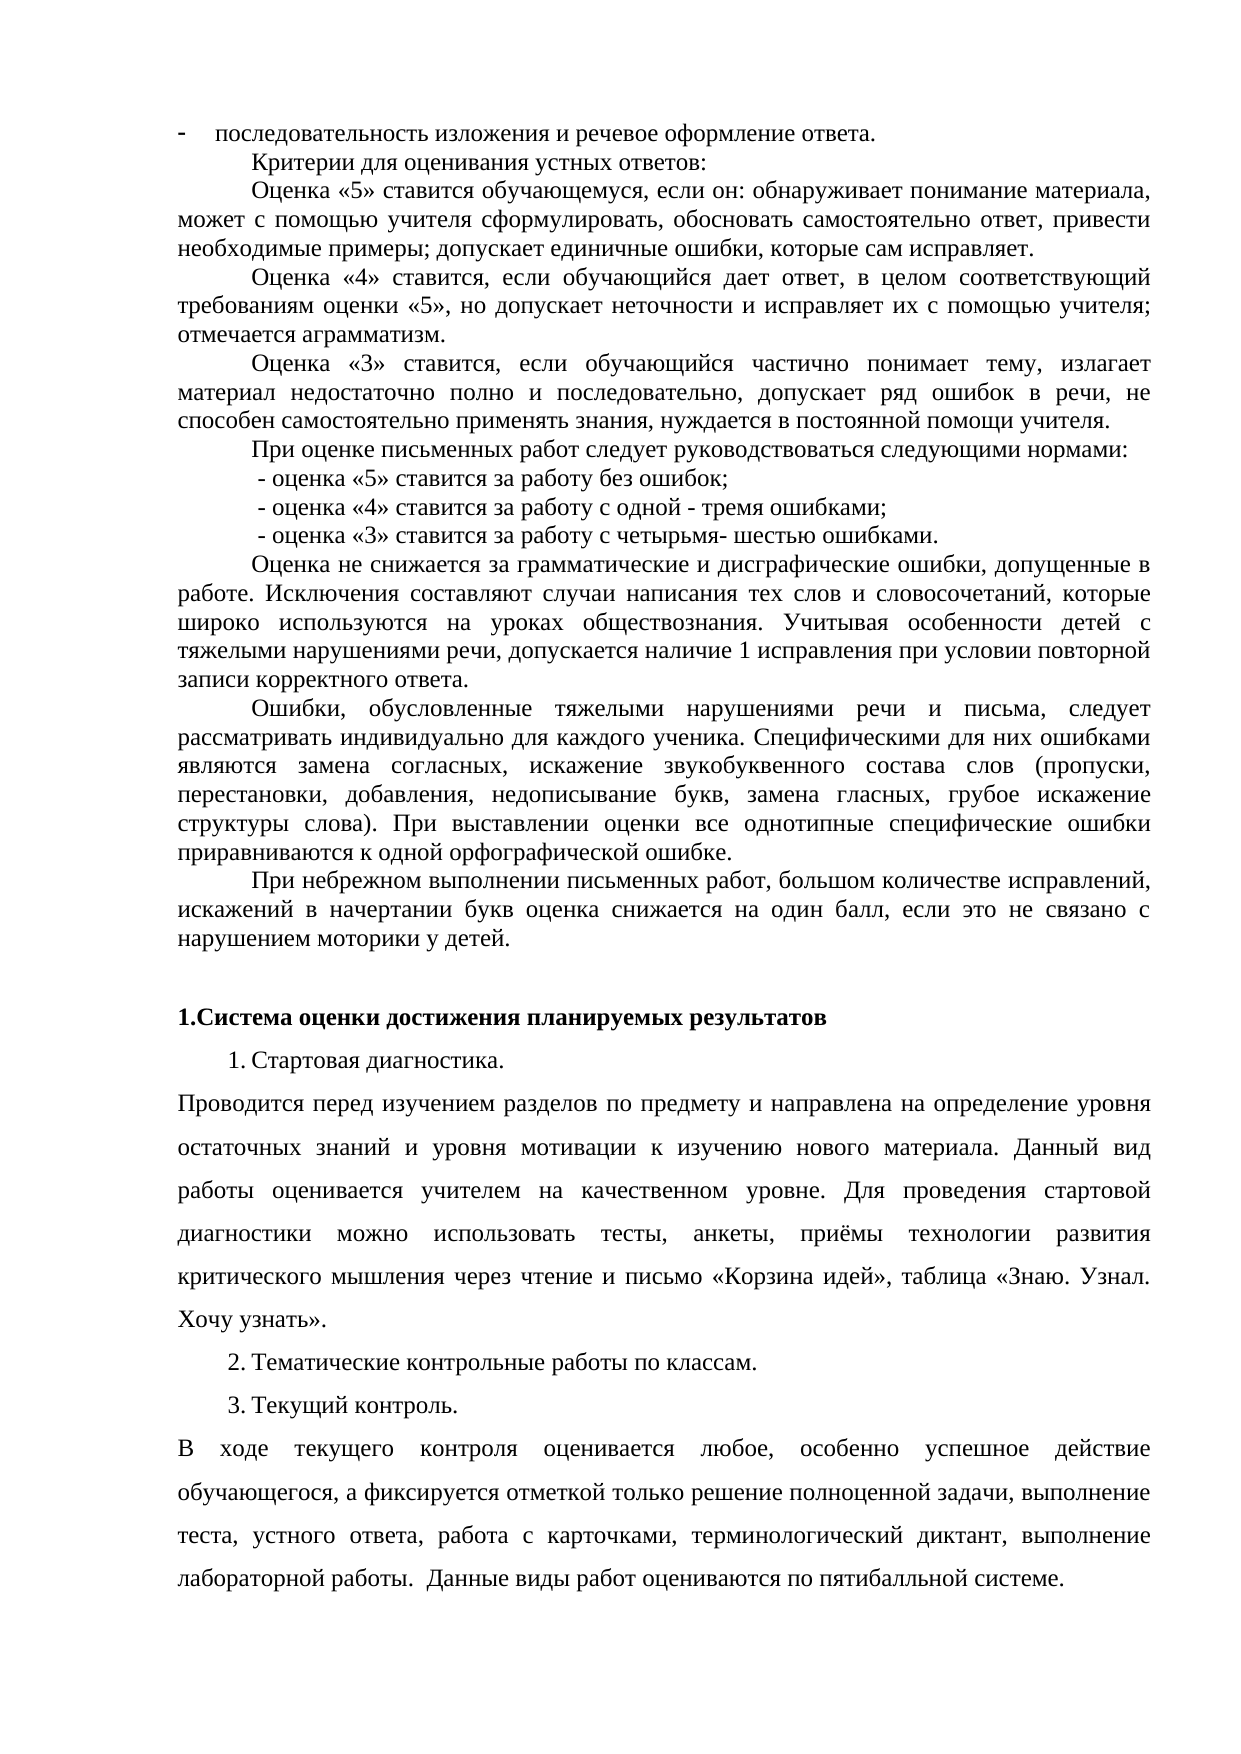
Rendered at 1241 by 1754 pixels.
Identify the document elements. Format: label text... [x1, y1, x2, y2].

text При небрежном выполнении письменных работ, большом количестве исправлений, искажений в начертании букв оценка снижается на один балл, если это не связано с нарушением моторики у детей. [177, 866, 1152, 952]
text При оценке письменных работ следует руководствоваться следующими нормами: [177, 434, 1152, 463]
text Оценка «5» ставится обучающемуся, если он: обнаруживает понимание материала, может с помощью учителя сформулировать, обосновать самостоятельно ответ, привести необходимые примеры; допускает единичные ошибки, которые сам исправляет. [177, 176, 1152, 262]
text Критерии для оценивания устных ответов: [177, 147, 1152, 176]
list Текущий контроль. [177, 1390, 1152, 1419]
list последовательность изложения и речевое оформление ответа. [177, 118, 1152, 147]
text Ошибки, обусловленные тяжелыми нарушениями речи и письма, следует рассматривать индивидуально для каждого ученика. Специфическими для них ошибками являются замена согласных, искажение звукобуквенного состава слов (пропуски, перестановки, добавления, недописывание букв, замена гласных, грубое искажение структуры слова). При выставлении оценки все однотипные специфические ошибки приравниваются к одной орфографической ошибке. [177, 693, 1152, 866]
text - оценка «5» ставится за работу без ошибок; [177, 463, 1152, 492]
text Оценка «4» ставится, если обучающийся дает ответ, в целом соответствующий требованиям оценки «5», но допускает неточности и исправляет их с помощью учителя; отмечается аграмматизм. [177, 262, 1152, 348]
text 1.Система оценки достижения планируемых результатов [177, 1002, 1152, 1031]
text - оценка «4» ставится за работу с одной - тремя ошибками; [177, 492, 1152, 521]
text В ходе текущего контроля оценивается любое, особенно успешное действие обучающегося, а фиксируется отметкой только решение полноценной задачи, выполнение теста, устного ответа, работа с карточками, терминологический диктант, выполнение лабораторной работы. Данные виды работ оцениваются по пятибалльной системе. [177, 1433, 1152, 1592]
list Тематические контрольные работы по классам. [177, 1347, 1152, 1376]
text Проводится перед изучением разделов по предмету и направлена на определение уровня остаточных знаний и уровня мотивации к изучению нового материала. Данный вид работы оценивается учителем на качественном уровне. Для проведения стартовой диагностики можно использовать тесты, анкеты, приёмы технологии развития критического мышления через чтение и письмо «Корзина идей», таблица «Знаю. Узнал. Хочу узнать». [177, 1088, 1152, 1333]
list Стартовая диагностика. [177, 1045, 1152, 1074]
text Оценка «3» ставится, если обучающийся частично понимает тему, излагает материал недостаточно полно и последовательно, допускает ряд ошибок в речи, не способен самостоятельно применять знания, нуждается в постоянной помощи учителя. [177, 348, 1152, 434]
text - оценка «3» ставится за работу с четырьмя- шестью ошибками. [177, 521, 1152, 549]
text Оценка не снижается за грамматические и дисграфические ошибки, допущенные в работе. Исключения составляют случаи написания тех слов и словосочетаний, которые широко используются на уроках обществознания. Учитывая особенности детей с тяжелыми нарушениями речи, допускается наличие 1 исправления при условии повторной записи корректного ответа. [177, 549, 1152, 693]
